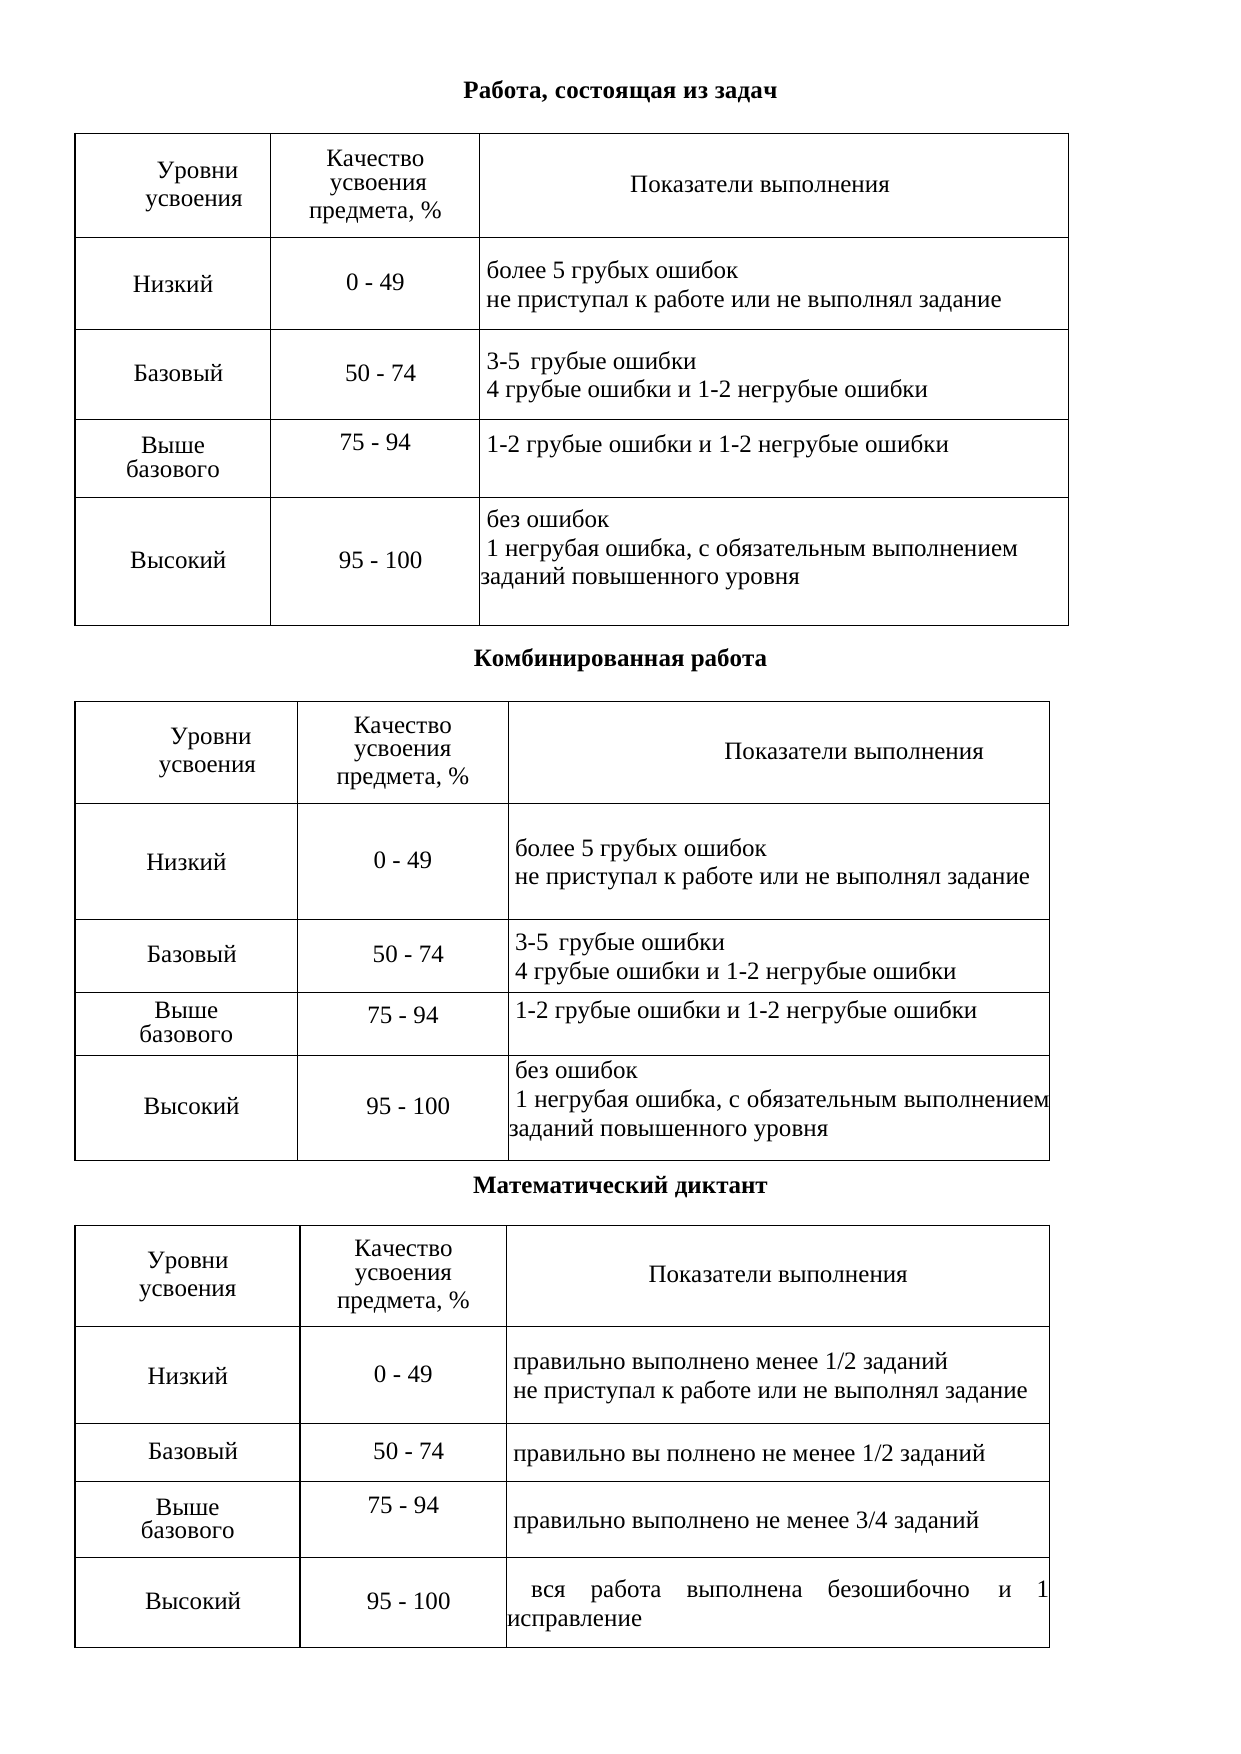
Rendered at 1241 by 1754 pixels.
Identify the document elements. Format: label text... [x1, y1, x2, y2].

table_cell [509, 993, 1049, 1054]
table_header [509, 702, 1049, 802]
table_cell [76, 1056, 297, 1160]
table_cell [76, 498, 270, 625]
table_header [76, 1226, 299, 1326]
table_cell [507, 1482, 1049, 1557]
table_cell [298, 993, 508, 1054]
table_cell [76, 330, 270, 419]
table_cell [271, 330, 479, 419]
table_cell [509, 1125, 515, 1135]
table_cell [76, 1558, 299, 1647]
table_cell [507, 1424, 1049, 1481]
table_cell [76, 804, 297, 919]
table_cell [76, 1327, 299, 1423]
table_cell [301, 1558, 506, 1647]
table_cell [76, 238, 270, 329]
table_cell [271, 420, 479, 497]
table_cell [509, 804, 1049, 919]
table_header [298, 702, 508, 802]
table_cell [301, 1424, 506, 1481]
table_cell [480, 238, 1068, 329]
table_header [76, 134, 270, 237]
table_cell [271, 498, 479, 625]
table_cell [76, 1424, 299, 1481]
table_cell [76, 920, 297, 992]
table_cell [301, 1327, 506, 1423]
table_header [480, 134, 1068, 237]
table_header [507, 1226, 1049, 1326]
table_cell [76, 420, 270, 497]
text Математический диктант [75, 1174, 1165, 1199]
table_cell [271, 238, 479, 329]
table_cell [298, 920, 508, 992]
text Работа, состоящая из задач [75, 75, 1165, 104]
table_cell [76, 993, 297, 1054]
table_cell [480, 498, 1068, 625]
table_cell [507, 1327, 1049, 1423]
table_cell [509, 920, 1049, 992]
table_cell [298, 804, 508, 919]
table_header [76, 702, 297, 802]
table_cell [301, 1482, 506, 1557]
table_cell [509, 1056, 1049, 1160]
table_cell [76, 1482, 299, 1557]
text Комбинированная работа [75, 643, 1165, 672]
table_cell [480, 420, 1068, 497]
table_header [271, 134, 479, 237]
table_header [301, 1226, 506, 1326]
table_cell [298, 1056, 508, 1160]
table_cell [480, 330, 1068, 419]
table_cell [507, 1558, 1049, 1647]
